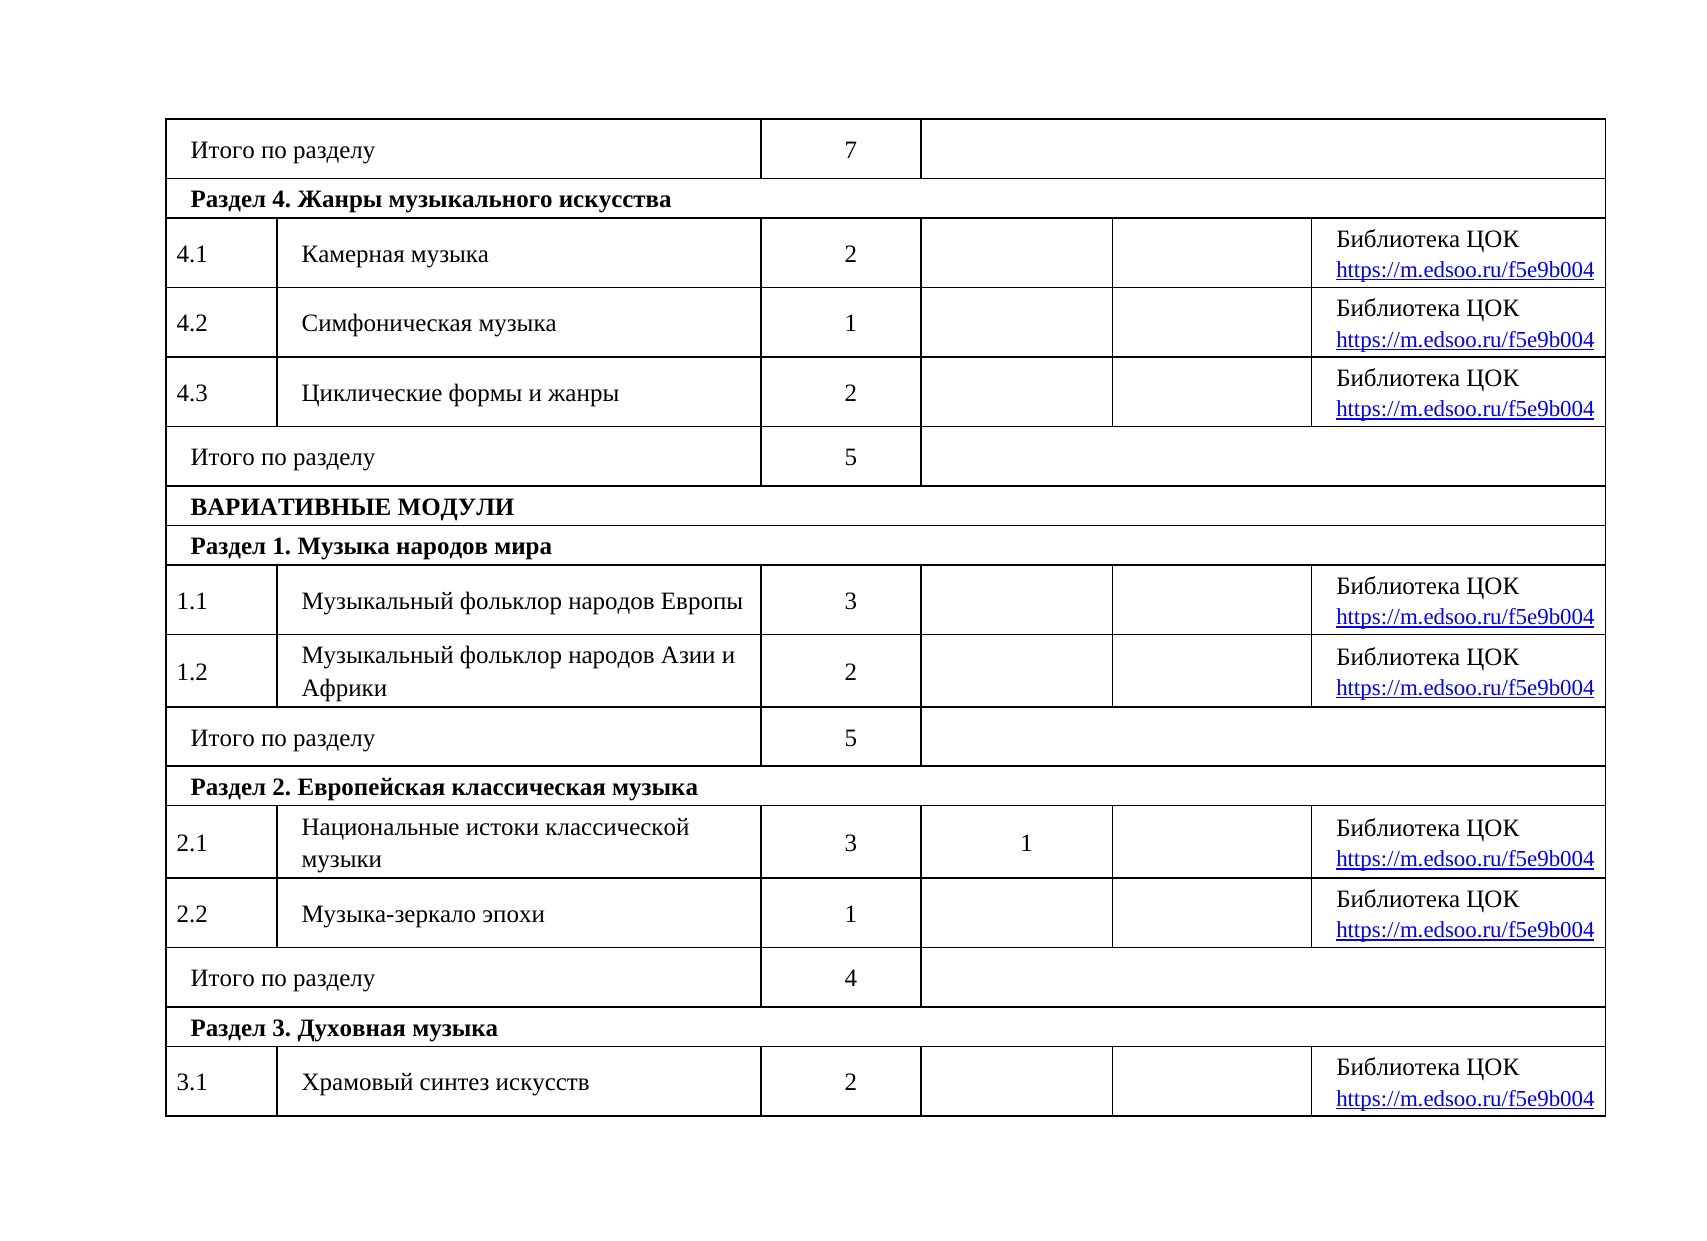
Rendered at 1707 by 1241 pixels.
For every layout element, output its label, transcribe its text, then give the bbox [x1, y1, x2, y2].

table_cell Библиотека ЦОК https://m.edsoo.ru/f5e9b004 [1312, 566, 1605, 633]
table_cell [922, 1047, 1112, 1115]
table_cell [922, 948, 1605, 1006]
table_cell [1113, 879, 1311, 947]
table_cell 7 [762, 120, 920, 178]
table_cell ВАРИАТИВНЫЕ МОДУЛИ [167, 487, 1605, 524]
table_cell Храмовый синтез искусств [278, 1047, 760, 1115]
table_cell 1.2 [167, 635, 276, 706]
table_cell Циклические формы и жанры [278, 358, 760, 426]
table_cell [1113, 219, 1311, 287]
table_cell 2 [762, 219, 920, 287]
table_cell Раздел 3. Духовная музыка [167, 1008, 1605, 1046]
table_cell [1113, 635, 1311, 706]
table_cell 4.3 [167, 358, 276, 426]
table_cell Библиотека ЦОК https://m.edsoo.ru/f5e9b004 [1312, 358, 1605, 426]
table_cell Итого по разделу [167, 708, 760, 765]
table_cell [1113, 1047, 1311, 1115]
table_cell [922, 219, 1112, 287]
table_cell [1312, 219, 1605, 287]
table_cell 4.2 [167, 288, 276, 356]
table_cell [1312, 879, 1605, 947]
table_cell [922, 358, 1112, 426]
table_cell [922, 635, 1112, 706]
table_cell Музыкальный фольклор народов Азии и Африки [278, 635, 760, 706]
table_cell 1.1 [167, 566, 276, 633]
table_cell Итого по разделу [167, 948, 760, 1006]
table_cell 4.1 [167, 219, 276, 287]
table_cell 2 [762, 1047, 920, 1115]
table_cell [922, 427, 1605, 485]
table_cell 5 [762, 427, 920, 485]
table_cell 2 [762, 635, 920, 706]
table_cell 1 [762, 879, 920, 947]
table_cell 2.2 [167, 879, 276, 947]
table_cell [1113, 358, 1311, 426]
table_cell [922, 120, 1605, 178]
table_cell Раздел 4. Жанры музыкального искусства [167, 179, 1605, 217]
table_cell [1312, 1047, 1605, 1115]
table_cell Раздел 2. Европейская классическая музыка [167, 767, 1605, 805]
table_cell Раздел 1. Музыка народов мира [167, 526, 1605, 564]
table_cell 3.1 [167, 1047, 276, 1115]
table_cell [1312, 288, 1605, 356]
table_cell 2.1 [167, 806, 276, 877]
table_cell [922, 566, 1112, 633]
table_cell Музыкальный фольклор народов Европы [278, 566, 760, 633]
table_cell [922, 708, 1605, 765]
table_cell 3 [762, 806, 920, 877]
table_cell Библиотека ЦОК https://m.edsoo.ru/f5e9b004 [1312, 806, 1605, 877]
table_cell Библиотека ЦОК https://m.edsoo.ru/f5e9b004 [1312, 635, 1605, 706]
table_cell Музыка-зеркало эпохи [278, 879, 760, 947]
table_cell 5 [762, 708, 920, 765]
table_cell [1113, 566, 1311, 633]
table_cell Симфоническая музыка [278, 288, 760, 356]
table_cell [1113, 288, 1311, 356]
table_cell Итого по разделу [167, 427, 760, 485]
table_cell Итого по разделу [167, 120, 760, 178]
table_cell 1 [762, 288, 920, 356]
table_cell [1113, 806, 1311, 877]
table_cell 4 [762, 948, 920, 1006]
table_cell [922, 288, 1112, 356]
table_cell 1 [922, 806, 1112, 877]
table_cell [922, 879, 1112, 947]
table_cell Камерная музыка [278, 219, 760, 287]
table_cell Национальные истоки классической музыки [278, 806, 760, 877]
table_cell 3 [762, 566, 920, 633]
table_cell 2 [762, 358, 920, 426]
